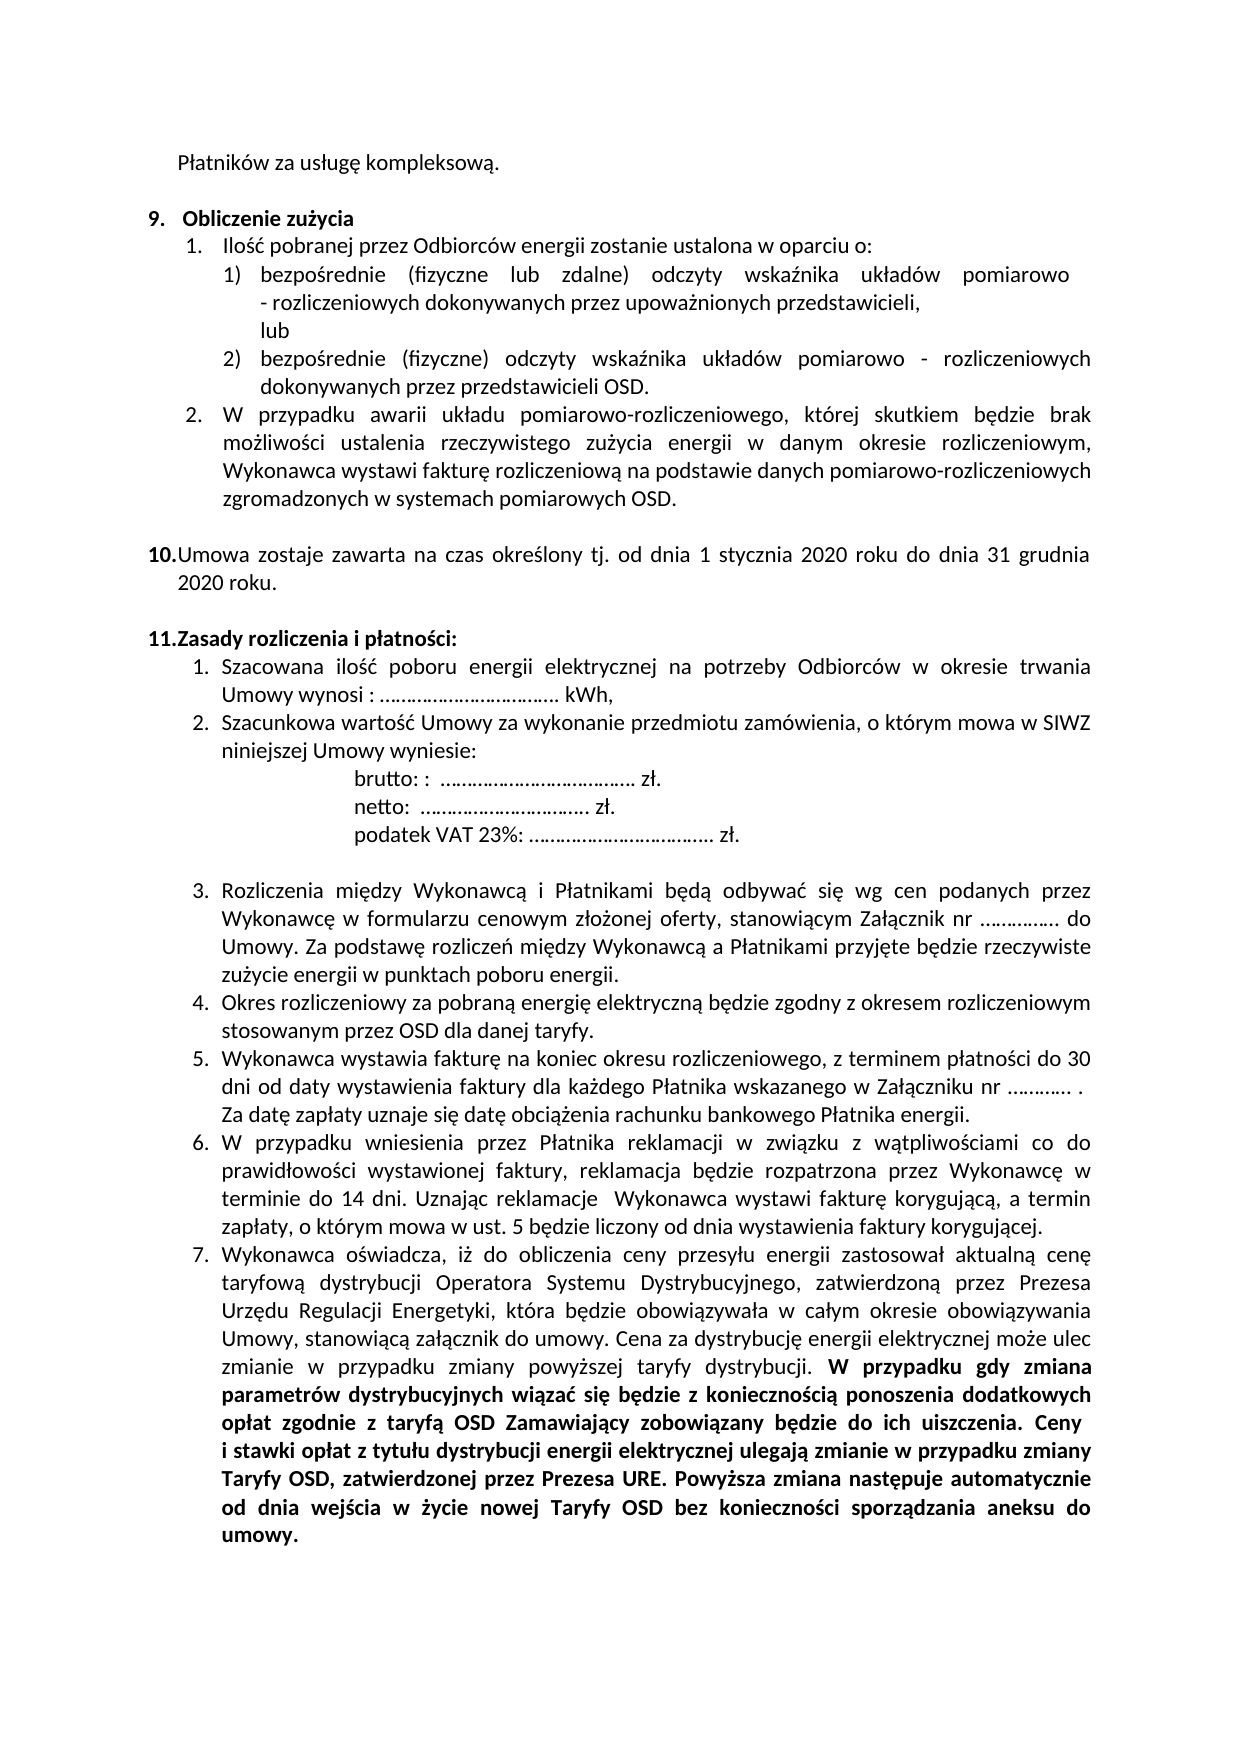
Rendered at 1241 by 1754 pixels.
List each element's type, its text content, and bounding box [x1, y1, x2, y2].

text netto: ………………………….. zł. [354, 792, 1093, 820]
list Wykonawca oświadcza, iż do obliczenia ceny przesyłu energii zastosował aktualną cenę taryfową dystrybucji Operatora Systemu Dystrybucyjnego, zatwierdzoną przez Prezesa Urzędu Regulacji Energetyki, która będzie obowiązywała w całym okresie obowiązywania Umowy, stanowiącą załącznik do umowy. Cena za dystrybucję energii elektrycznej może ulec zmianie w przypadku zmiany powyższej taryfy dystrybucji. W przypadku gdy zmiana parametrów dystrybucyjnych wiązać się będzie z koniecznością ponoszenia dodatkowych opłat zgodnie z taryfą OSD Zamawiający zobowiązany będzie do ich uiszczenia. Ceny i stawki opłat z tytułu dystrybucji energii elektrycznej ulegają zmianie w przypadku zmiany Taryfy OSD, zatwierdzonej przez Prezesa URE. Powyższa zmiana następuje automatycznie od dnia wejścia w życie nowej Taryfy OSD bez konieczności sporządzania aneksu do umowy. [192, 1240, 1093, 1549]
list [148, 148, 1093, 176]
list Ilość pobranej przez Odbiorców energii zostanie ustalona w oparciu o: [185, 232, 1093, 260]
list Umowa zostaje zawarta na czas określony tj. od dnia 1 stycznia 2020 roku do dnia 31 grudnia 2020 roku. [148, 540, 1093, 596]
list Zasady rozliczenia i płatności: [148, 624, 1093, 652]
list Okres rozliczeniowy za pobraną energię elektryczną będzie zgodny z okresem rozliczeniowym stosowanym przez OSD dla danej taryfy. [192, 988, 1093, 1044]
list Obliczenie zużycia [148, 204, 1093, 232]
list bezpośrednie (fizyczne lub zdalne) odczyty wskaźnika układów pomiarowo - rozliczeniowych dokonywanych przez upoważnionych przedstawicieli, [223, 260, 1093, 316]
list Wykonawca wystawia fakturę na koniec okresu rozliczeniowego, z terminem płatności do 30 dni od daty wystawienia faktury dla każdego Płatnika wskazanego w Załączniku nr ………… . Za datę zapłaty uznaje się datę obciążenia rachunku bankowego Płatnika energii. [192, 1044, 1093, 1128]
text podatek VAT 23%: …………………………….. zł. [354, 820, 1093, 848]
list W przypadku awarii układu pomiarowo-rozliczeniowego, której skutkiem będzie brak możliwości ustalenia rzeczywistego zużycia energii w danym okresie rozliczeniowym, Wykonawca wystawi fakturę rozliczeniową na podstawie danych pomiarowo-rozliczeniowych zgromadzonych w systemach pomiarowych OSD. [185, 400, 1093, 512]
list bezpośrednie (fizyczne) odczyty wskaźnika układów pomiarowo - rozliczeniowych dokonywanych przez przedstawicieli OSD. [223, 344, 1093, 400]
list Rozliczenia między Wykonawcą i Płatnikami będą odbywać się wg cen podanych przez Wykonawcę w formularzu cenowym złożonej oferty, stanowiącym Załącznik nr …………… do Umowy. Za podstawę rozliczeń między Wykonawcą a Płatnikami przyjęte będzie rzeczywiste zużycie energii w punktach poboru energii. [192, 876, 1093, 988]
list W przypadku wniesienia przez Płatnika reklamacji w związku z wątpliwościami co do prawidłowości wystawionej faktury, reklamacja będzie rozpatrzona przez Wykonawcę w terminie do 14 dni. Uznając reklamacje Wykonawca wystawi fakturę korygującą, a termin zapłaty, o którym mowa w ust. 5 będzie liczony od dnia wystawienia faktury korygującej. [192, 1128, 1093, 1240]
list Szacunkowa wartość Umowy za wykonanie przedmiotu zamówienia, o którym mowa w SIWZ niniejszej Umowy wyniesie: [192, 708, 1093, 764]
list Szacowana ilość poboru energii elektrycznej na potrzeby Odbiorców w okresie trwania Umowy wynosi : ……………………………. kWh, [192, 652, 1093, 708]
list lub [260, 316, 1093, 344]
text brutto: : ………………………………. zł. [354, 764, 1093, 792]
